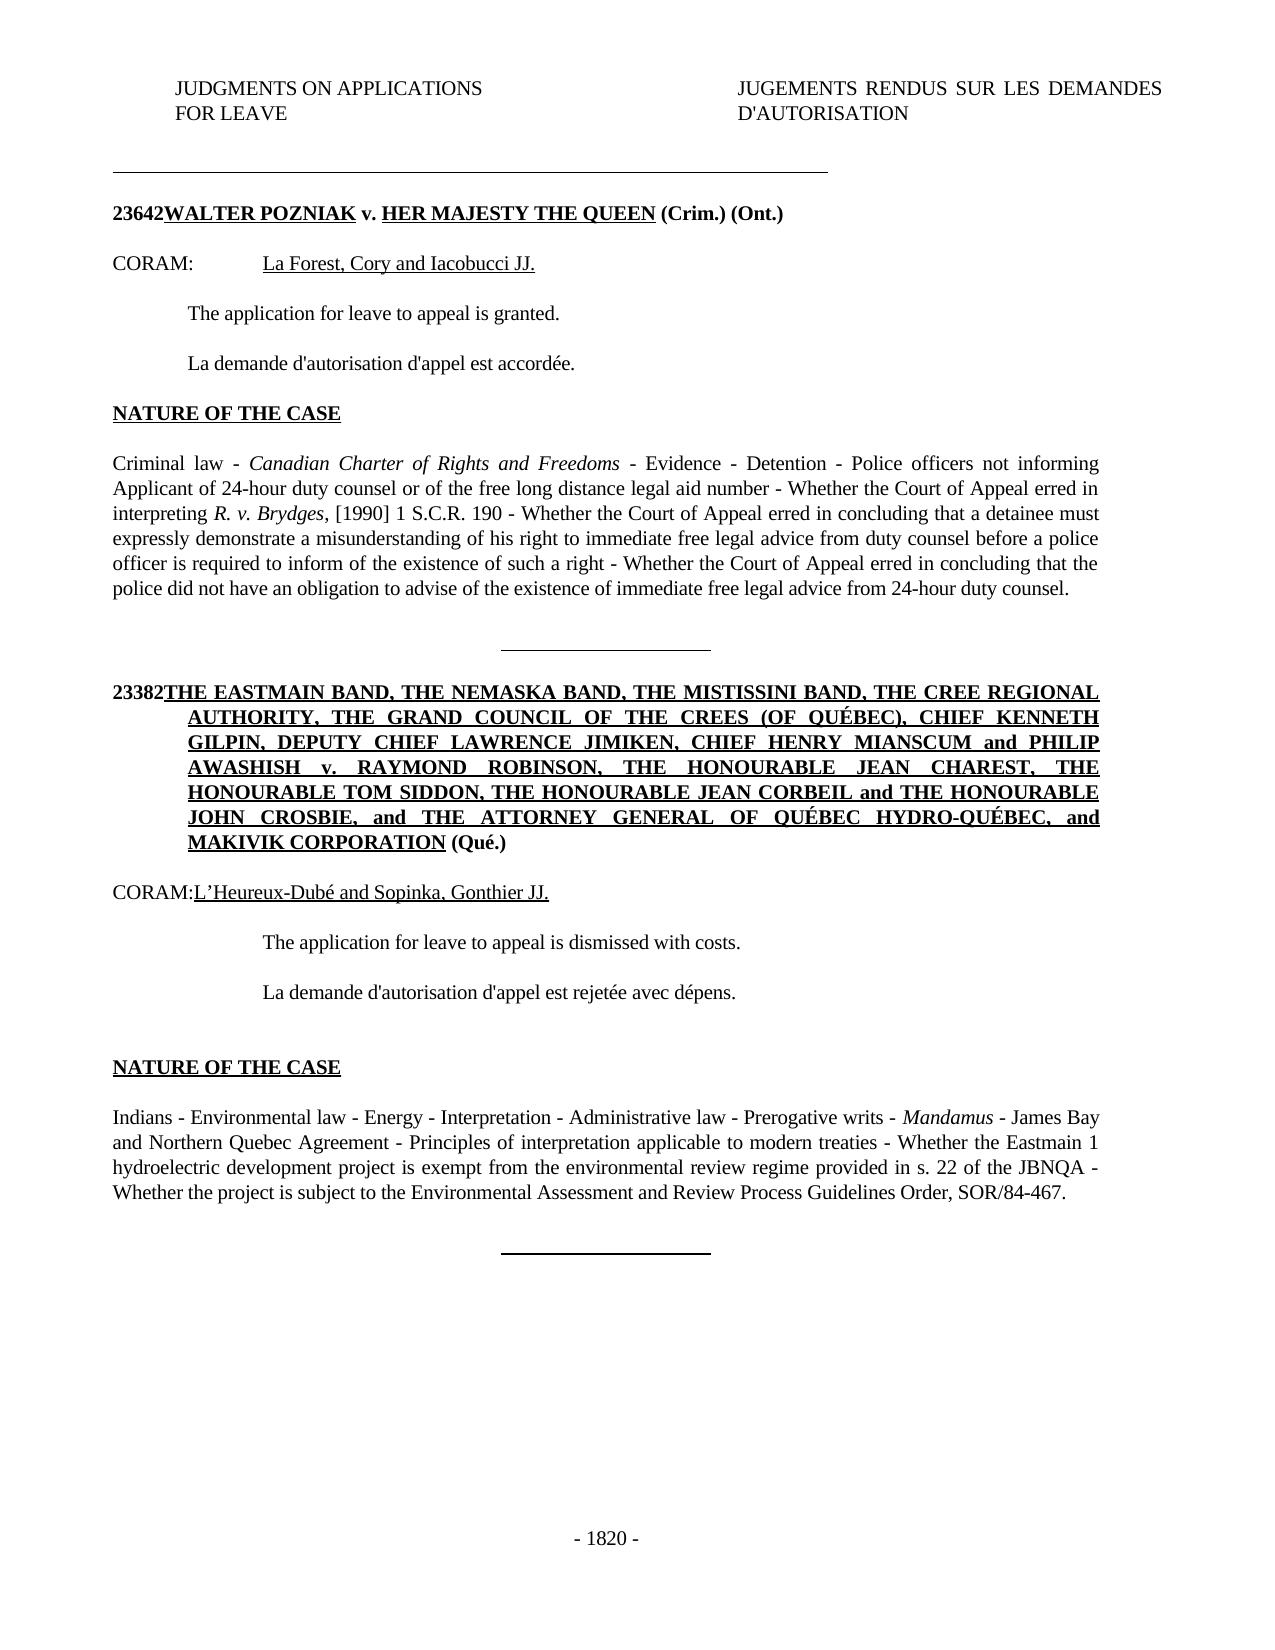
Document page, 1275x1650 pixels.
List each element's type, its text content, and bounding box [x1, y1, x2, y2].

text Criminal law - Canadian Charter of Rights and Freedoms - Evidence - Detention - Police officers not informing Applicant of 24-hour duty counsel or of the free long distance legal aid number - Whether the Court of Appeal erred in interpreting R. v. Brydges, [1990] 1 S.C.R. 190 - Whether the Court of Appeal erred in concluding that a detainee must expressly demonstrate a misunderstanding of his right to immediate free legal advice from duty counsel before a police officer is required to inform of the existence of such a right - Whether the Court of Appeal erred in concluding that the police did not have an obligation to advise of the existence of immediate free legal advice from 24-hour duty counsel. [112, 450, 1100, 600]
text CORAM: La Forest, Cory and Iacobucci JJ. [112, 250, 1100, 275]
text The application for leave to appeal is granted. [112, 300, 1100, 325]
text 23382THE EASTMAIN BAND, THE NEMASKA BAND, THE MISTISSINI BAND, THE CREE REGIONAL AUTHORITY, THE GRAND COUNCIL OF THE CREES (OF QUÉBEC), CHIEF KENNETH GILPIN, DEPUTY CHIEF LAWRENCE JIMIKEN, CHIEF HENRY MIANSCUM and PHILIP AWASHISH v. RAYMOND ROBINSON, THE HONOURABLE JEAN CHAREST, THE HONOURABLE TOM SIDDON, THE HONOURABLE JEAN CORBEIL and THE HONOURABLE JOHN CROSBIE, and THE ATTORNEY GENERAL OF QUÉBEC HYDRO-QUÉBEC, and MAKIVIK CORPORATION (Qué.) [112, 679, 1100, 854]
text NATURE OF THE CASE [112, 1054, 1100, 1079]
text The application for leave to appeal is dismissed with costs. [112, 929, 1100, 954]
text 23642WALTER POZNIAK v. HER MAJESTY THE QUEEN (Crim.) (Ont.) [112, 200, 1100, 225]
text NATURE OF THE CASE [112, 400, 1100, 425]
text La demande d'autorisation d'appel est accordée. [112, 350, 1100, 375]
text Indians - Environmental law - Energy - Interpretation - Administrative law - Prerogative writs - Mandamus - James Bay and Northern Quebec Agreement - Principles of interpretation applicable to modern treaties - Whether the Eastmain 1 hydroelectric development project is exempt from the environmental review regime provided in s. 22 of the JBNQA - Whether the project is subject to the Environmental Assessment and Review Process Guidelines Order, SOR/84-467. [112, 1104, 1100, 1204]
text La demande d'autorisation d'appel est rejetée avec dépens. [112, 979, 1100, 1004]
text CORAM:L’Heureux-Dubé and Sopinka, Gonthier JJ. [112, 879, 1100, 904]
